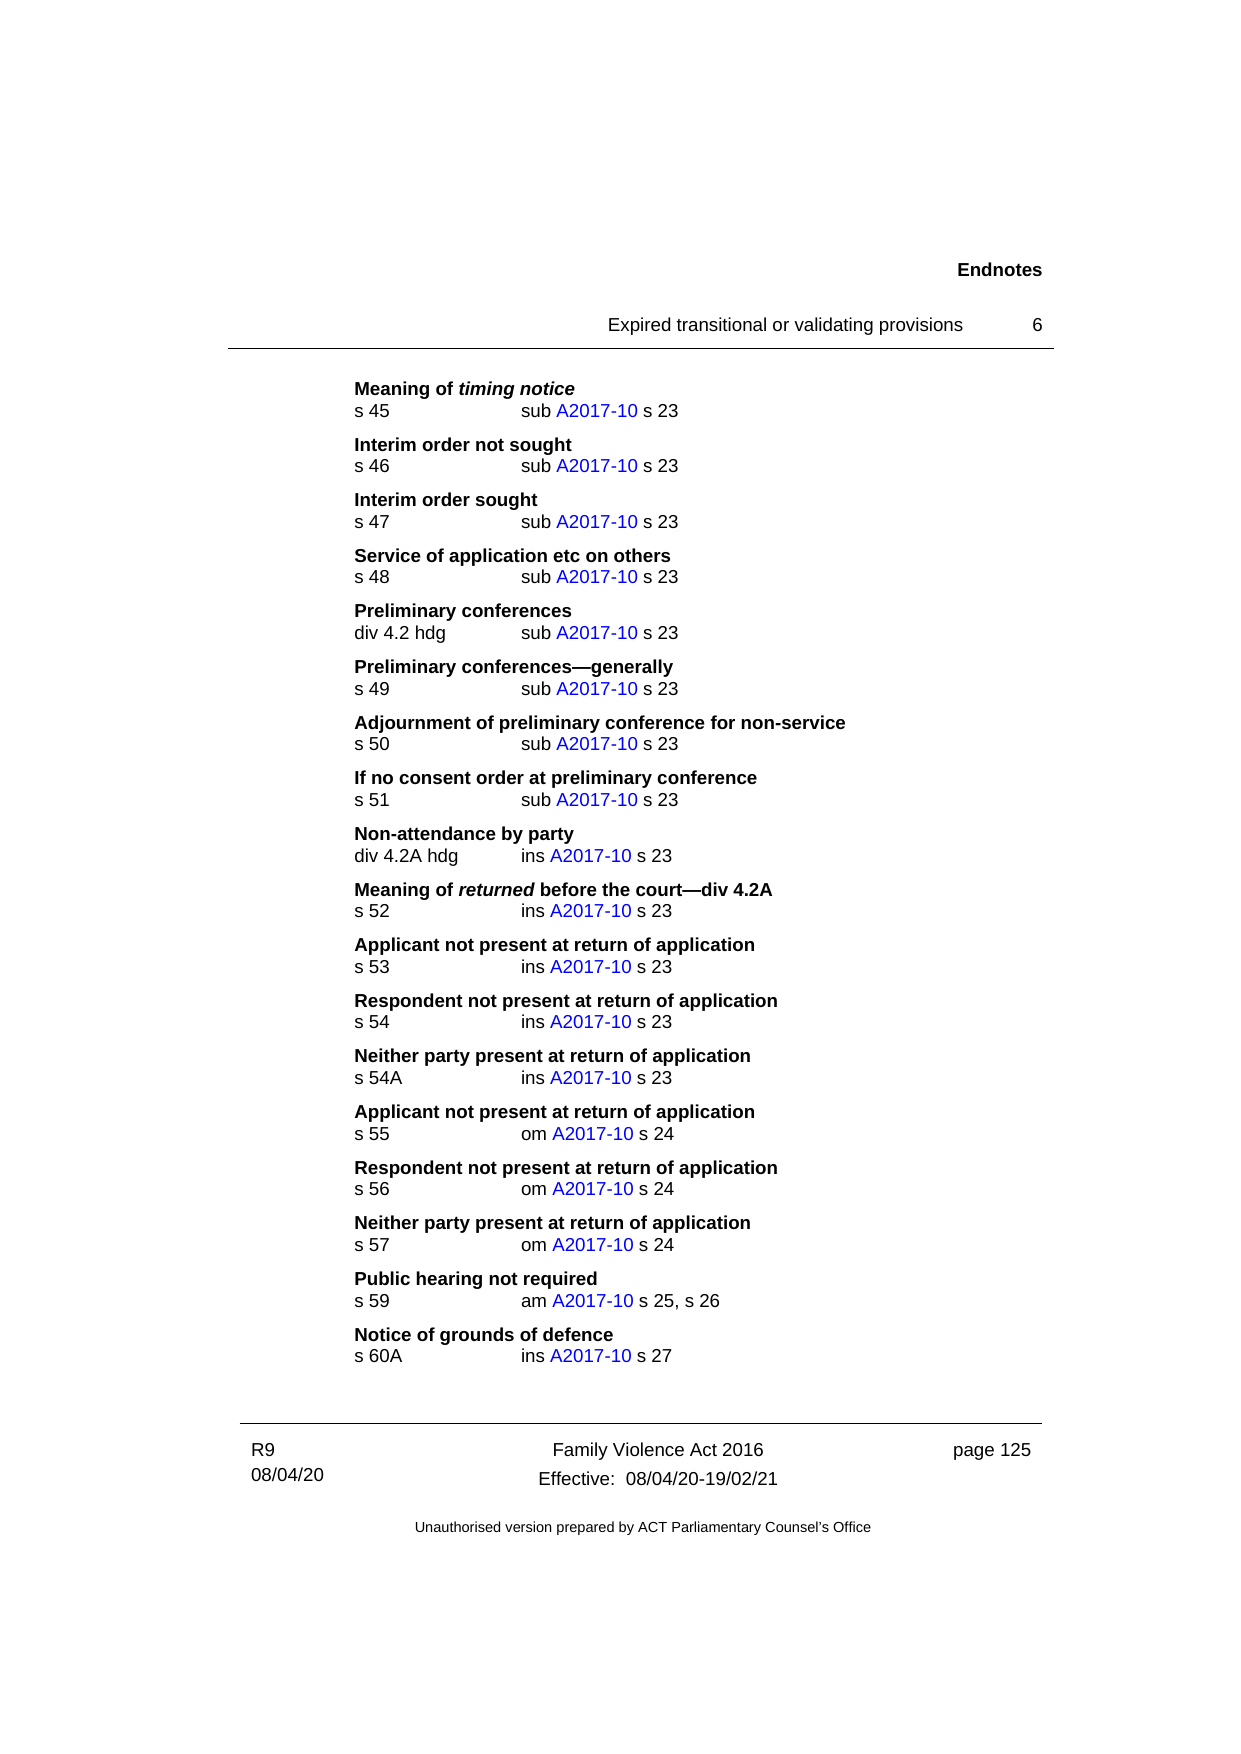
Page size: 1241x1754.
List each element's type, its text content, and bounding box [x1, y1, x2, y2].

text s 54A ins A2017-10 s 23 [354, 1067, 1042, 1088]
text Public hearing not required [354, 1268, 1042, 1289]
text Preliminary conferences—generally [354, 656, 1042, 677]
text s 53 ins A2017-10 s 23 [354, 956, 1042, 977]
text Respondent not present at return of application [354, 1157, 1042, 1178]
text s 59 am A2017-10 s 25, s 26 [354, 1289, 1042, 1311]
text If no consent order at preliminary conference [354, 767, 1042, 789]
text Notice of grounds of defence [354, 1323, 1042, 1345]
text Applicant not present at return of application [354, 934, 1042, 956]
text s 49 sub A2017-10 s 23 [354, 677, 1042, 699]
text Applicant not present at return of application [354, 1101, 1042, 1122]
text s 60A ins A2017-10 s 27 [354, 1345, 1042, 1367]
text s 46 sub A2017-10 s 23 [354, 455, 1042, 477]
text Neither party present at return of application [354, 1212, 1042, 1234]
text s 56 om A2017-10 s 24 [354, 1178, 1042, 1200]
text Interim order not sought [354, 433, 1042, 455]
text div 4.2 hdg sub A2017-10 s 23 [354, 622, 1042, 643]
text s 54 ins A2017-10 s 23 [354, 1011, 1042, 1033]
text Service of application etc on others [354, 545, 1042, 566]
text Respondent not present at return of application [354, 990, 1042, 1011]
text Meaning of returned before the court—div 4.2A [354, 878, 1042, 900]
text Non-attendance by party [354, 823, 1042, 844]
text Adjournment of preliminary conference for non-service [354, 712, 1042, 733]
text Meaning of timing notice [354, 378, 1042, 399]
text Neither party present at return of application [354, 1045, 1042, 1067]
text s 50 sub A2017-10 s 23 [354, 733, 1042, 755]
text Interim order sought [354, 489, 1042, 511]
text s 47 sub A2017-10 s 23 [354, 511, 1042, 532]
text s 48 sub A2017-10 s 23 [354, 566, 1042, 588]
text s 55 om A2017-10 s 24 [354, 1122, 1042, 1144]
text Preliminary conferences [354, 600, 1042, 622]
text s 51 sub A2017-10 s 23 [354, 789, 1042, 810]
text div 4.2A hdg ins A2017-10 s 23 [354, 844, 1042, 866]
text s 45 sub A2017-10 s 23 [354, 399, 1042, 421]
text s 57 om A2017-10 s 24 [354, 1234, 1042, 1255]
text s 52 ins A2017-10 s 23 [354, 900, 1042, 922]
